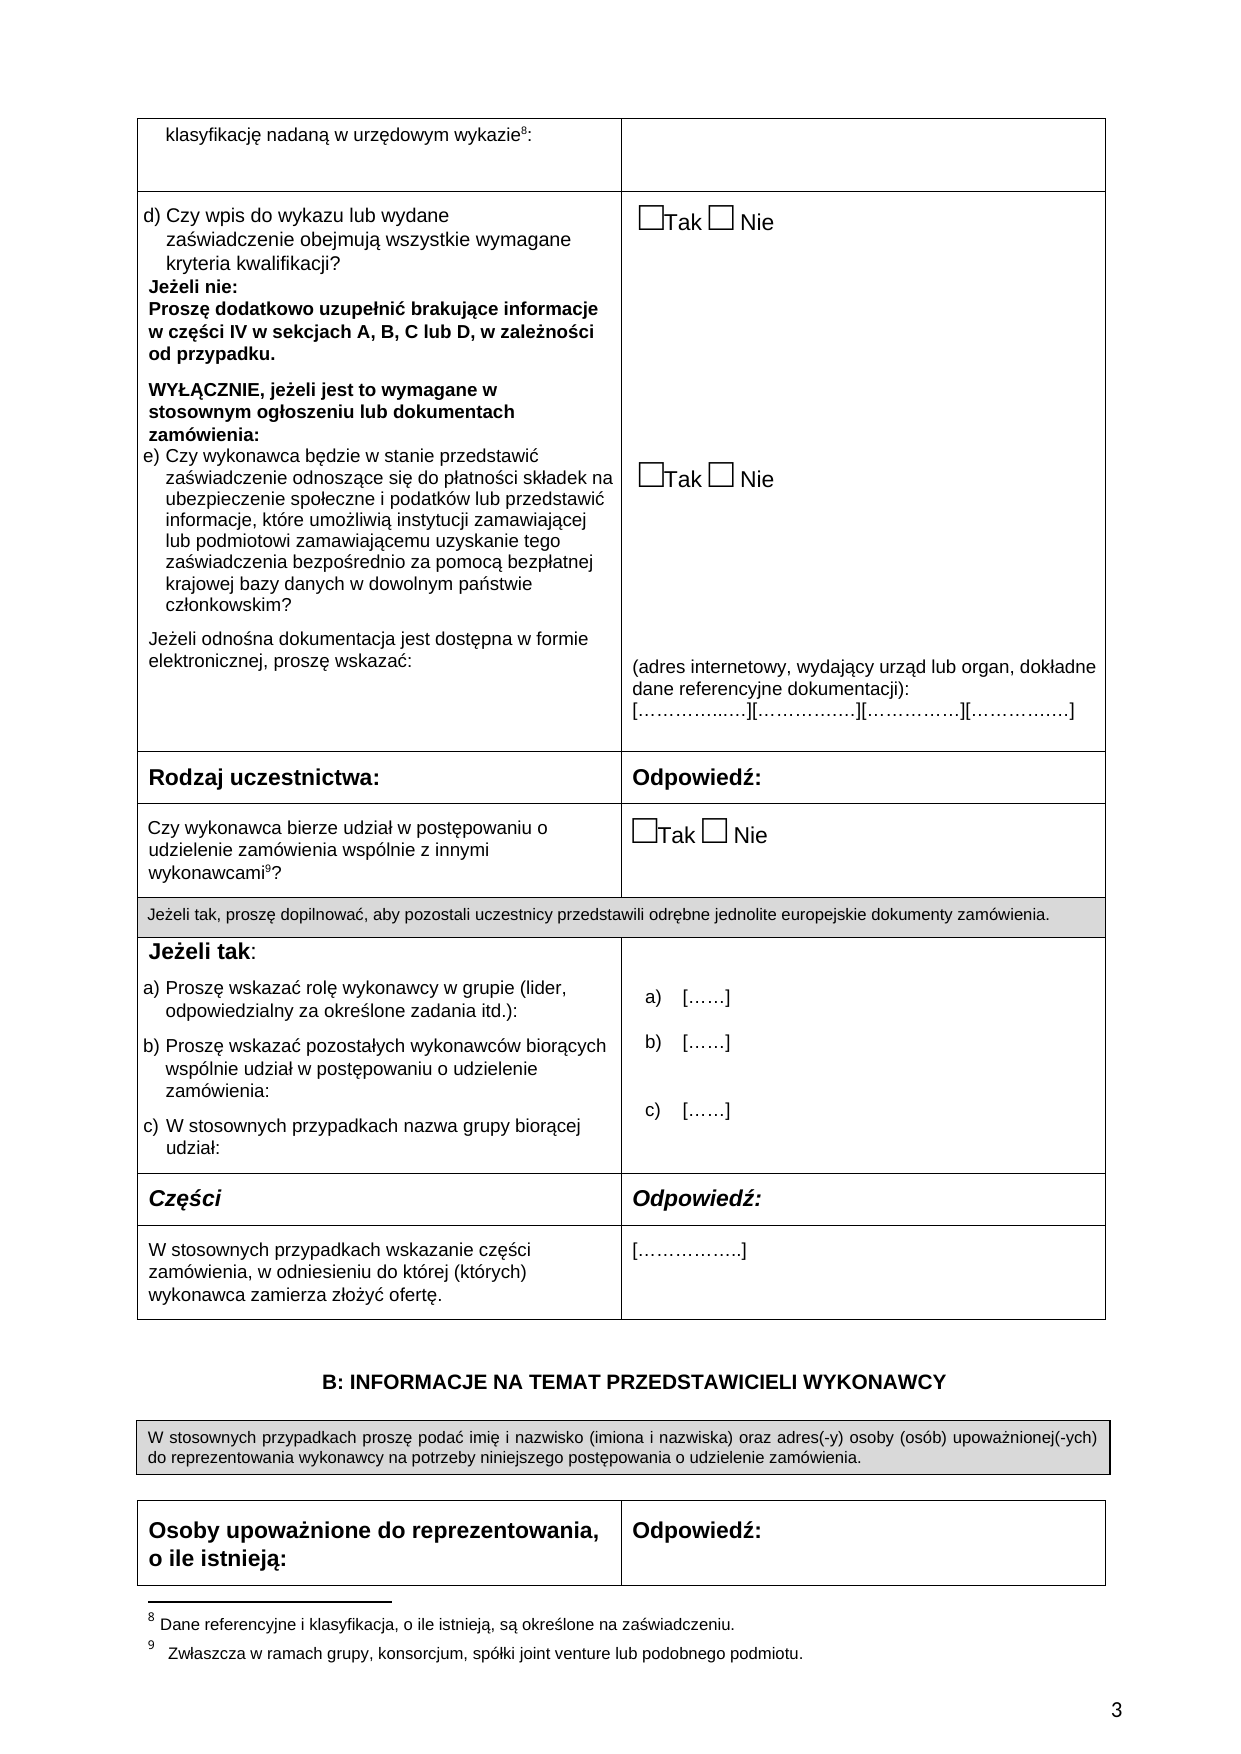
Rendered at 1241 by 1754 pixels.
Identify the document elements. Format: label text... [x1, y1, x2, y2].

table_cell Części [138, 1174, 621, 1225]
table_cell Jeżeli tak, proszę dopilnować, aby pozostali uczestnicy przedstawili odrębne jednolite europejskie dokumenty zamówienia. [138, 898, 1105, 937]
table_header Osoby upoważnione do reprezentowania, o ile istnieją: [138, 1501, 621, 1584]
table_cell [……………..] [622, 1226, 1105, 1319]
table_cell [138, 119, 621, 191]
table_cell Czy wykonawca bierze udział w postępowaniu o udzielenie zamówienia wspólnie z innymi wykonawcami? [138, 804, 621, 897]
table_cell Odpowiedź: [622, 1174, 1105, 1225]
table_cell □Tak □ Nie [622, 804, 1105, 897]
table_cell Rodzaj uczestnictwa: [138, 752, 621, 803]
table_cell W stosownych przypadkach wskazanie części zamówienia, w odniesieniu do której (których) wykonawca zamierza złożyć ofertę. [138, 1226, 621, 1319]
table_cell Odpowiedź: [622, 752, 1105, 803]
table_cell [622, 119, 1105, 191]
table_cell Czy wpis do wykazu lub wydane zaświadczenie obejmują wszystkie wymagane kryteria kwalifikacji? Jeżeli nie: Proszę dodatkowo uzupełnić brakujące informacje w części IV w sekcjach A, B, C lub D, w zależności od przypadku. WYŁĄCZNIE, jeżeli jest to wymagane w stosownym ogłoszeniu lub dokumentach zamówienia: Czy wykonawca będzie w stanie przedstawić zaświadczenie odnoszące się do płatności składek na ubezpieczenie społeczne i podatków lub przedstawić informacje, które umożliwią instytucji zamawiającej lub podmiotowi zamawiającemu uzyskanie tego zaświadczenia bezpośrednio za pomocą bezpłatnej krajowej bazy danych w dowolnym państwie członkowskim? Jeżeli odnośna dokumentacja jest dostępna w formie elektronicznej, proszę wskazać: [138, 192, 621, 751]
table_header W stosownych przypadkach proszę podać imię i nazwisko (imiona i nazwiska) oraz adres(-y) osoby (osób) upoważnionej(-ych) do reprezentowania wykonawcy na potrzeby niniejszego postępowania o udzielenie zamówienia. [137, 1421, 1109, 1474]
text B: INFORMACJE NA TEMAT PRZEDSTAWICIELI WYKONAWCY [147, 1370, 1122, 1394]
table_header Odpowiedź: [622, 1501, 1105, 1584]
table_cell □Tak □ Nie □Tak □ Nie (adres internetowy, wydający urząd lub organ, dokładne dane referencyjne dokumentacji): […………...…][………….…][……………][………….…] [622, 192, 1105, 751]
table_cell [……] [……] [……] [622, 938, 1105, 1172]
table_cell Jeżeli tak: Proszę wskazać rolę wykonawcy w grupie (lider, odpowiedzialny za określone zadania itd.): Proszę wskazać pozostałych wykonawców biorących wspólnie udział w postępowaniu o udzielenie zamówienia: W stosownych przypadkach nazwa grupy biorącej udział: [138, 938, 621, 1172]
